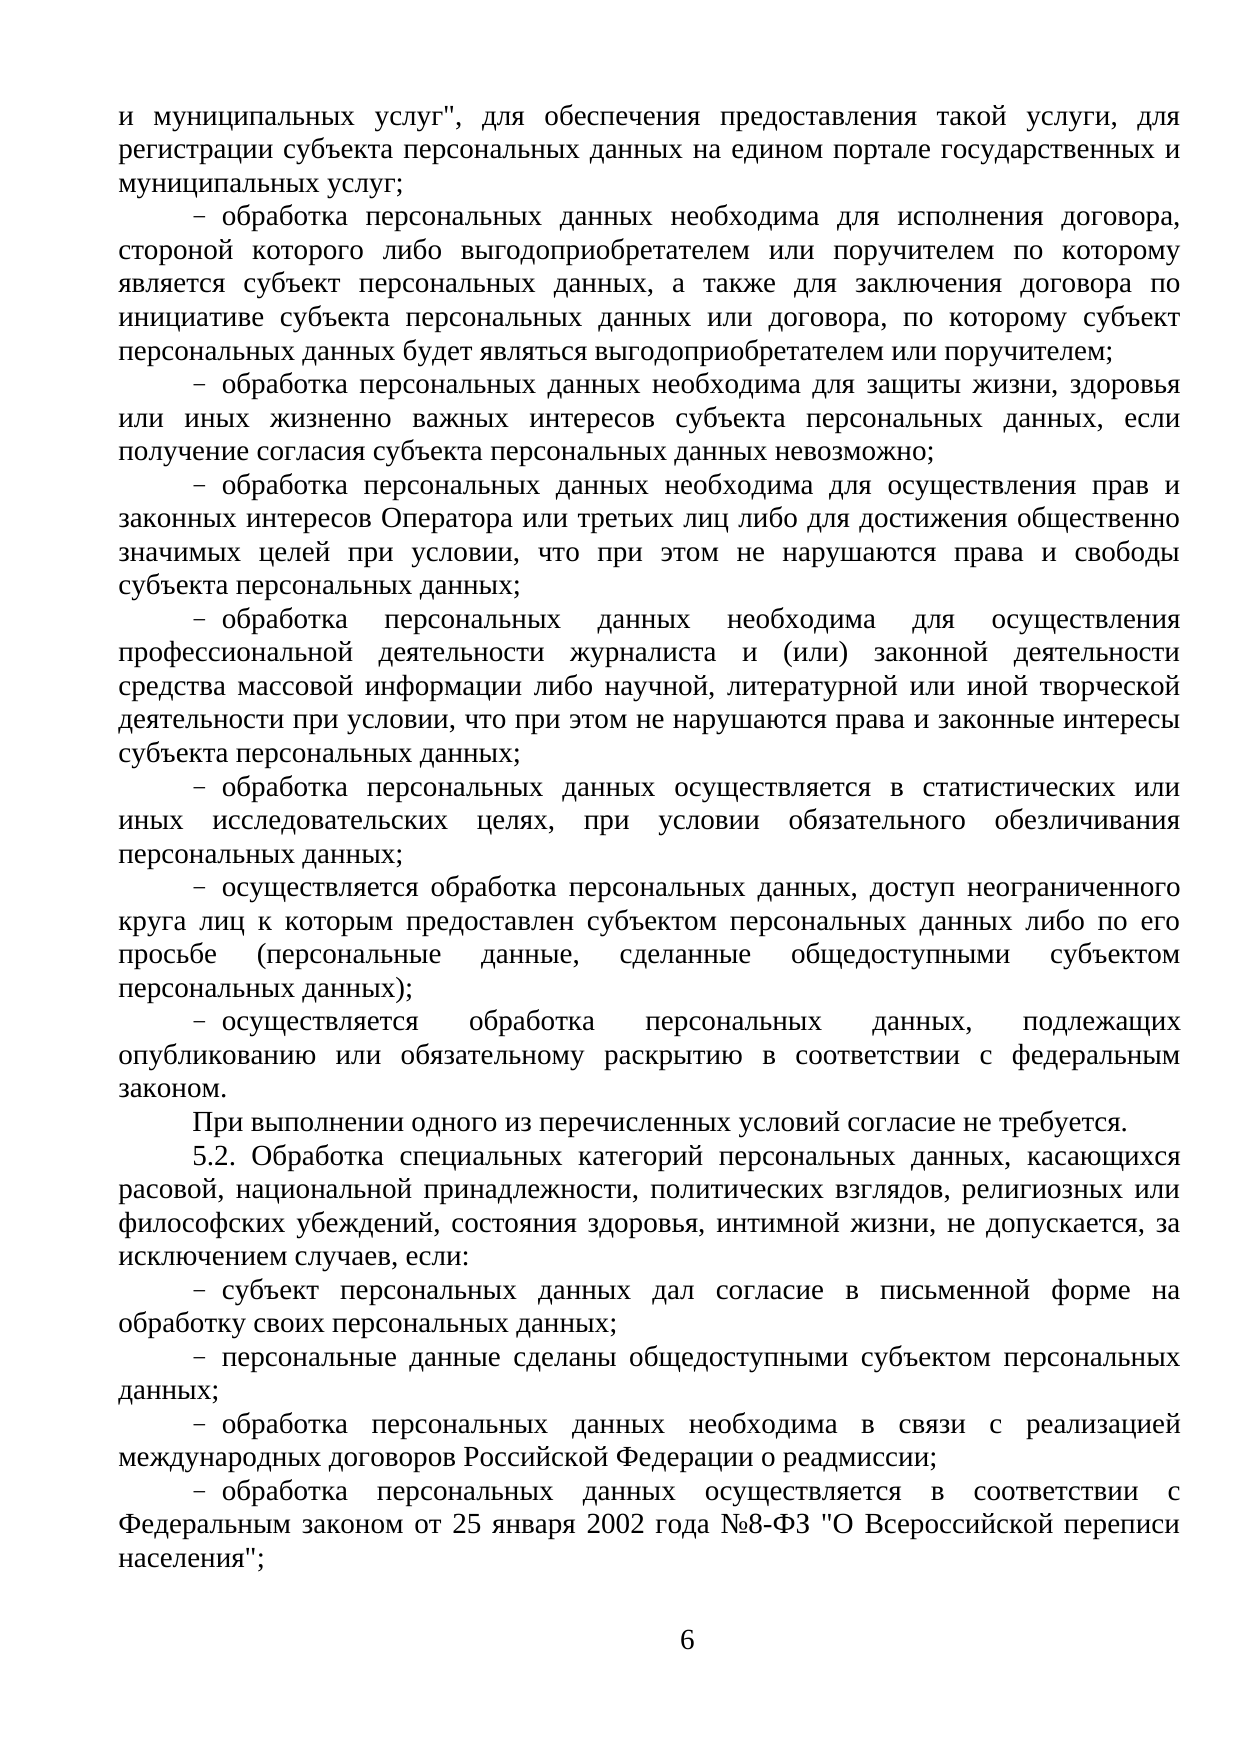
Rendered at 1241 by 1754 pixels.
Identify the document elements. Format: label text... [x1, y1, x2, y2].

list осуществляется обработка персональных данных, подлежащих опубликованию или обязательному раскрытию в соответствии с федеральным законом. [118, 1003, 1181, 1104]
list обработка персональных данных необходима в связи с реализацией международных договоров Российской Федерации о реадмиссии; [118, 1406, 1181, 1473]
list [118, 98, 1181, 198]
list персональные данные сделаны общедоступными субъектом персональных данных; [118, 1339, 1181, 1406]
list обработка персональных данных необходима для осуществления прав и законных интересов Оператора или третьих лиц либо для достижения общественно значимых целей при условии, что при этом не нарушаются права и свободы субъекта персональных данных; [118, 467, 1181, 601]
list обработка персональных данных необходима для исполнения договора, стороной которого либо выгодоприобретателем или поручителем по которому является субъект персональных данных, а также для заключения договора по инициативе субъекта персональных данных или договора, по которому субъект персональных данных будет являться выгодоприобретателем или поручителем; [118, 198, 1181, 366]
list обработка персональных данных необходима для осуществления профессиональной деятельности журналиста и (или) законной деятельности средства массовой информации либо научной, литературной или иной творческой деятельности при условии, что при этом не нарушаются права и законные интересы субъекта персональных данных; [118, 601, 1181, 769]
list осуществляется обработка персональных данных, доступ неограниченного круга лиц к которым предоставлен субъектом персональных данных либо по его просьбе (персональные данные, сделанные общедоступными субъектом персональных данных); [118, 869, 1181, 1003]
text При выполнении одного из перечисленных условий согласие не требуется. [118, 1104, 1181, 1138]
text 5.2. Обработка специальных категорий персональных данных, касающихся расовой, национальной принадлежности, политических взглядов, религиозных или философских убеждений, состояния здоровья, интимной жизни, не допускается, за исключением случаев, если: [118, 1138, 1181, 1272]
list обработка персональных данных осуществляется в статистических или иных исследовательских целях, при условии обязательного обезличивания персональных данных; [118, 769, 1181, 869]
list субъект персональных данных дал согласие в письменной форме на обработку своих персональных данных; [118, 1272, 1181, 1339]
list обработка персональных данных необходима для защиты жизни, здоровья или иных жизненно важных интересов субъекта персональных данных, если получение согласия субъекта персональных данных невозможно; [118, 366, 1181, 467]
list обработка персональных данных осуществляется в соответствии с Федеральным законом от 25 января 2002 года №8-ФЗ "О Всероссийской переписи населения"; [118, 1473, 1181, 1574]
